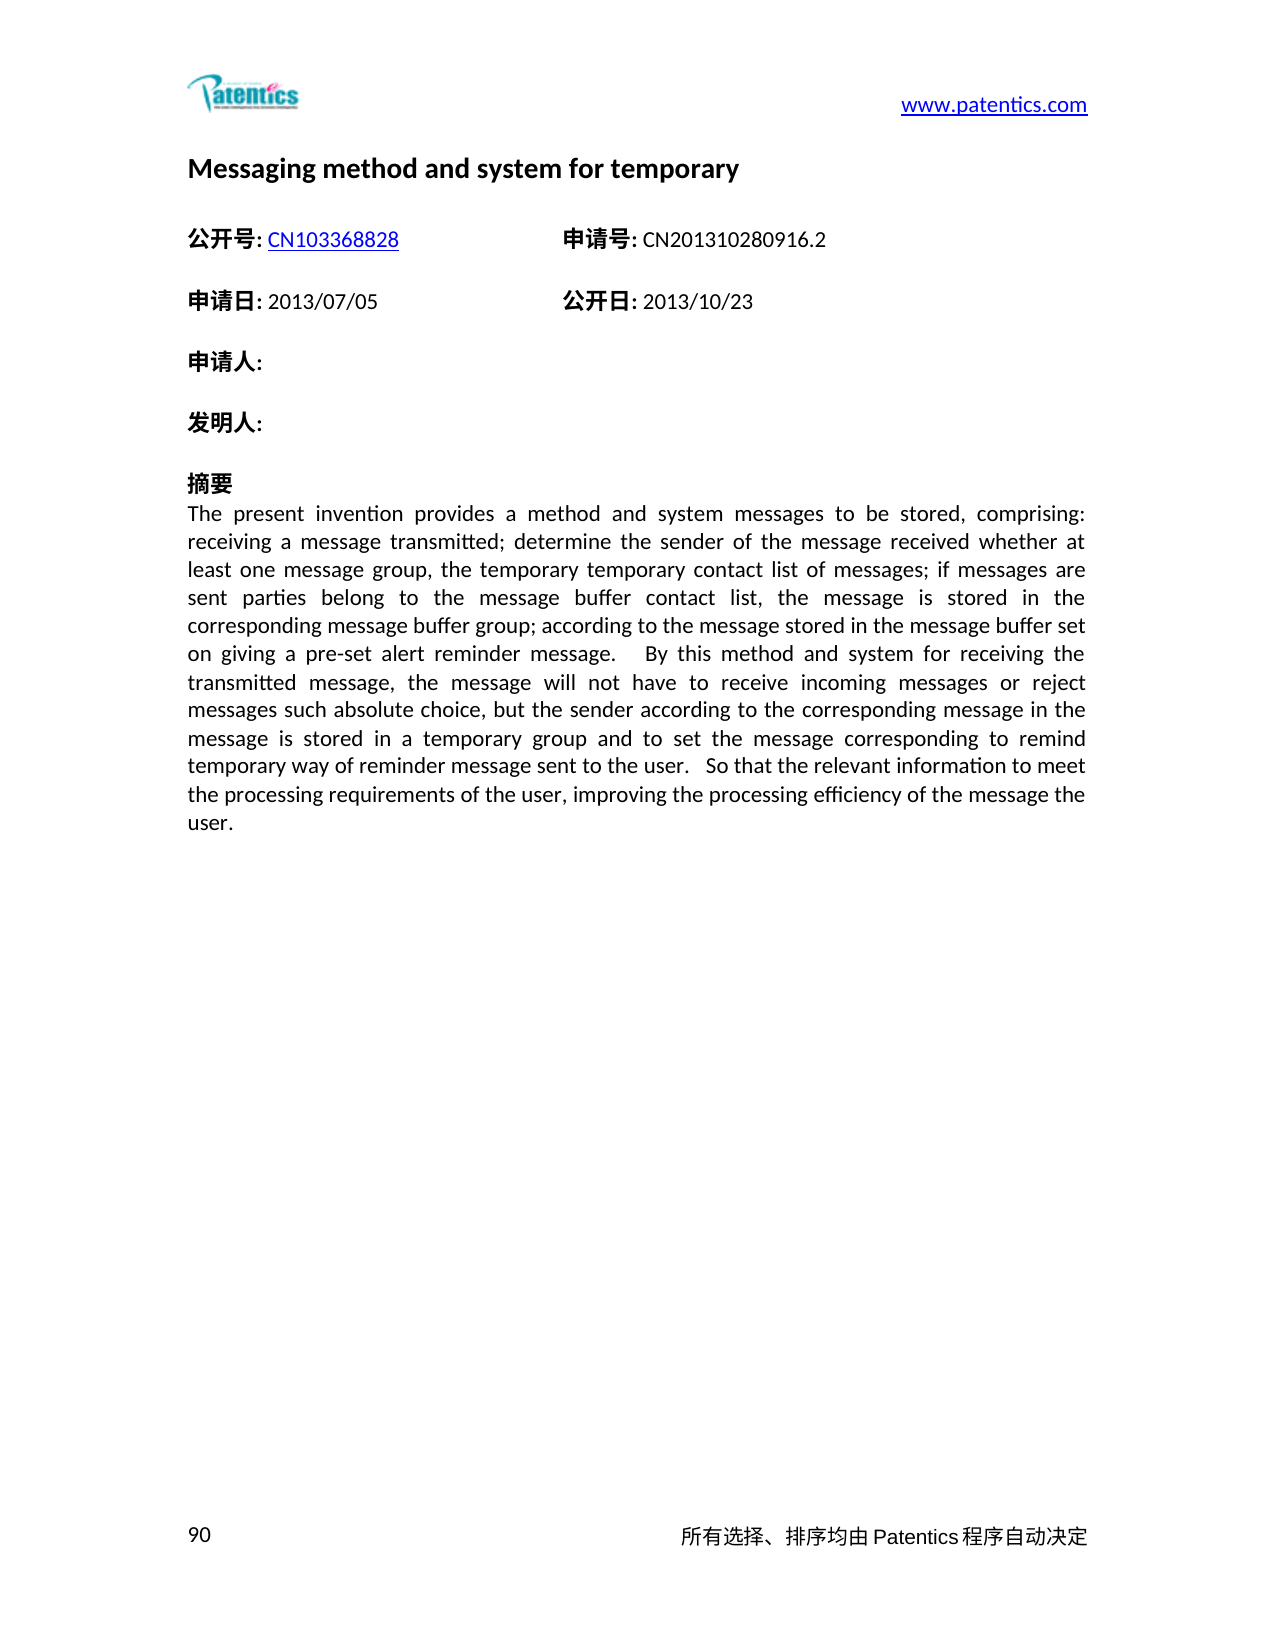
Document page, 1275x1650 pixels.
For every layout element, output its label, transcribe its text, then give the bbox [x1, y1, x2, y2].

text 摘要 [187, 466, 1087, 499]
text 申请日: 2013/07/05 公开日: 2013/10/23 [187, 282, 1087, 316]
text 发明人: [187, 405, 1087, 438]
text The present invention provides a method and system messages to be stored, comprising: receiving a message transmitted; determine the sender of the message received whether at least one message group, the temporary temporary contact list of messages; if messages are sent parties belong to the message buffer contact list, the message is stored in the corresponding message buffer group; according to the message stored in the message buffer set on giving a pre-set alert reminder message. By this method and system for receiving the transmitted message, the message will not have to receive incoming messages or reject messages such absolute choice, but the sender according to the corresponding message in the message is stored in a temporary group and to set the message corresponding to remind temporary way of reminder message sent to the user. So that the relevant information to meet the processing requirements of the user, improving the processing efficiency of the message the user. [187, 499, 1087, 836]
text 申请人: [187, 344, 1087, 377]
text 公开号: CN103368828 申请号: CN201310280916.2 [187, 221, 1087, 254]
picture [187, 74, 301, 113]
text Messaging method and system for temporary [187, 150, 1087, 186]
